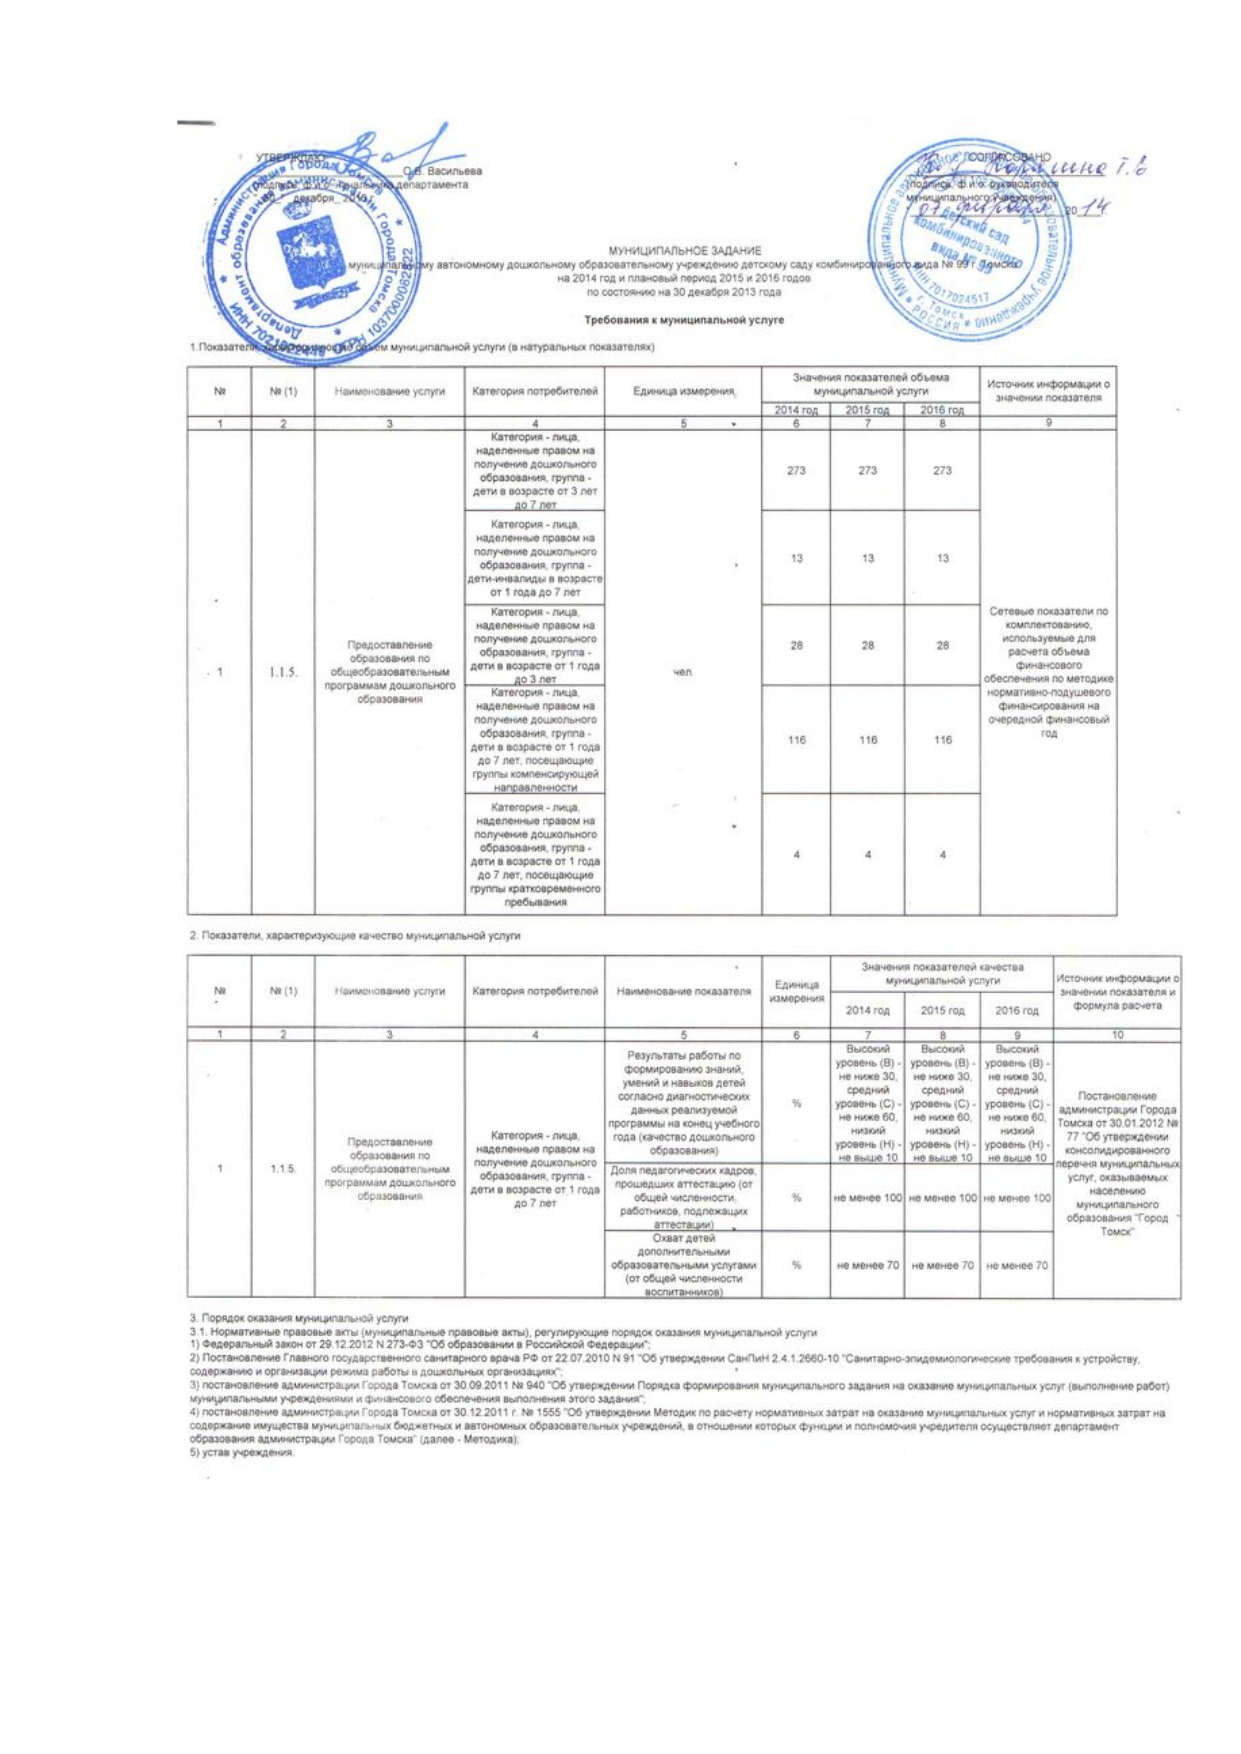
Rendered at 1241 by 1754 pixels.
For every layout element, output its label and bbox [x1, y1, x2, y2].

picture [177, 118, 1187, 1479]
